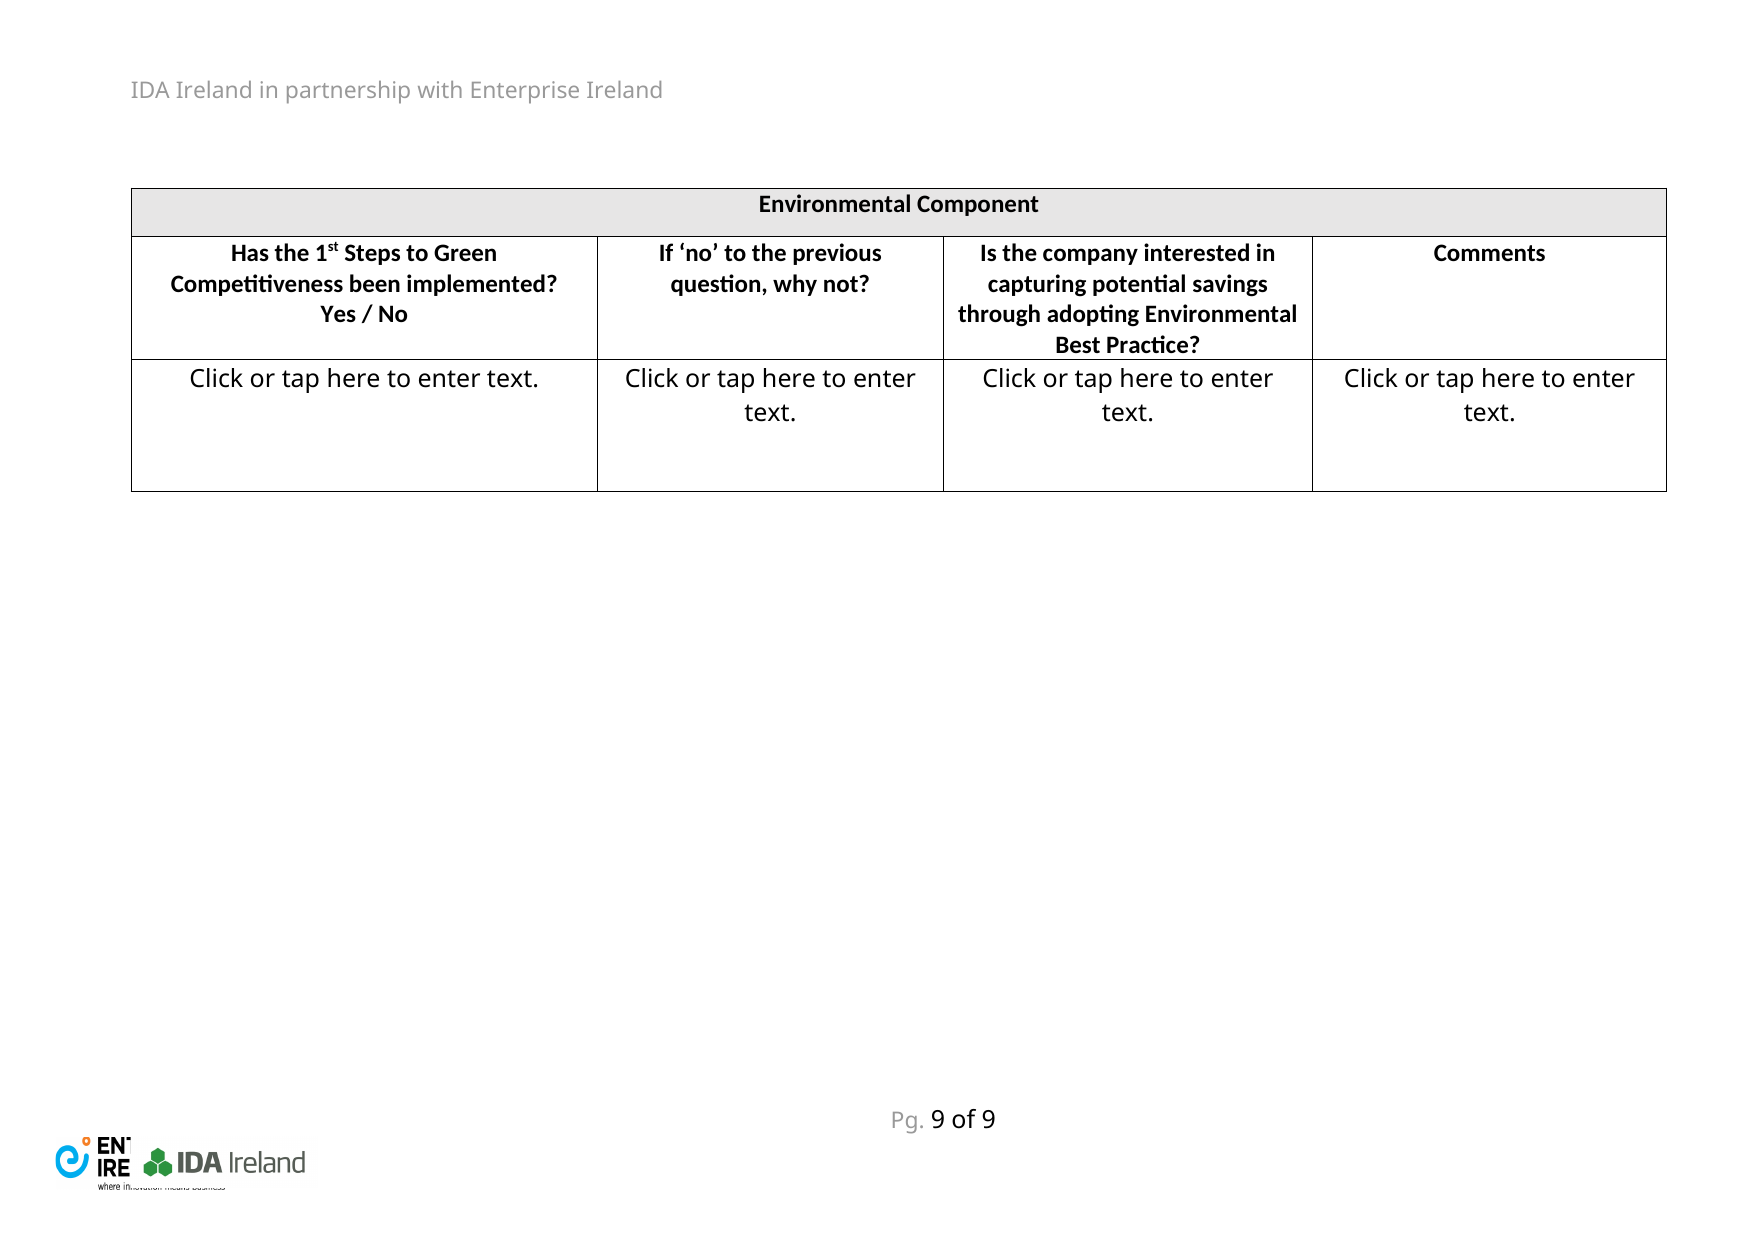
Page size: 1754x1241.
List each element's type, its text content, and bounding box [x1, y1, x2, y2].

table_cell Is the company interested in capturing potential savings through adopting Environmental Best Practice? [944, 237, 1312, 359]
picture [55, 1136, 318, 1190]
table_cell Has the 1st Steps to Green Competitiveness been implemented? Yes / No [132, 237, 597, 359]
table_cell If ‘no’ to the previous question, why not? [598, 237, 943, 359]
table_cell Comments [1313, 237, 1666, 359]
table_header Environmental Component [132, 189, 1666, 236]
